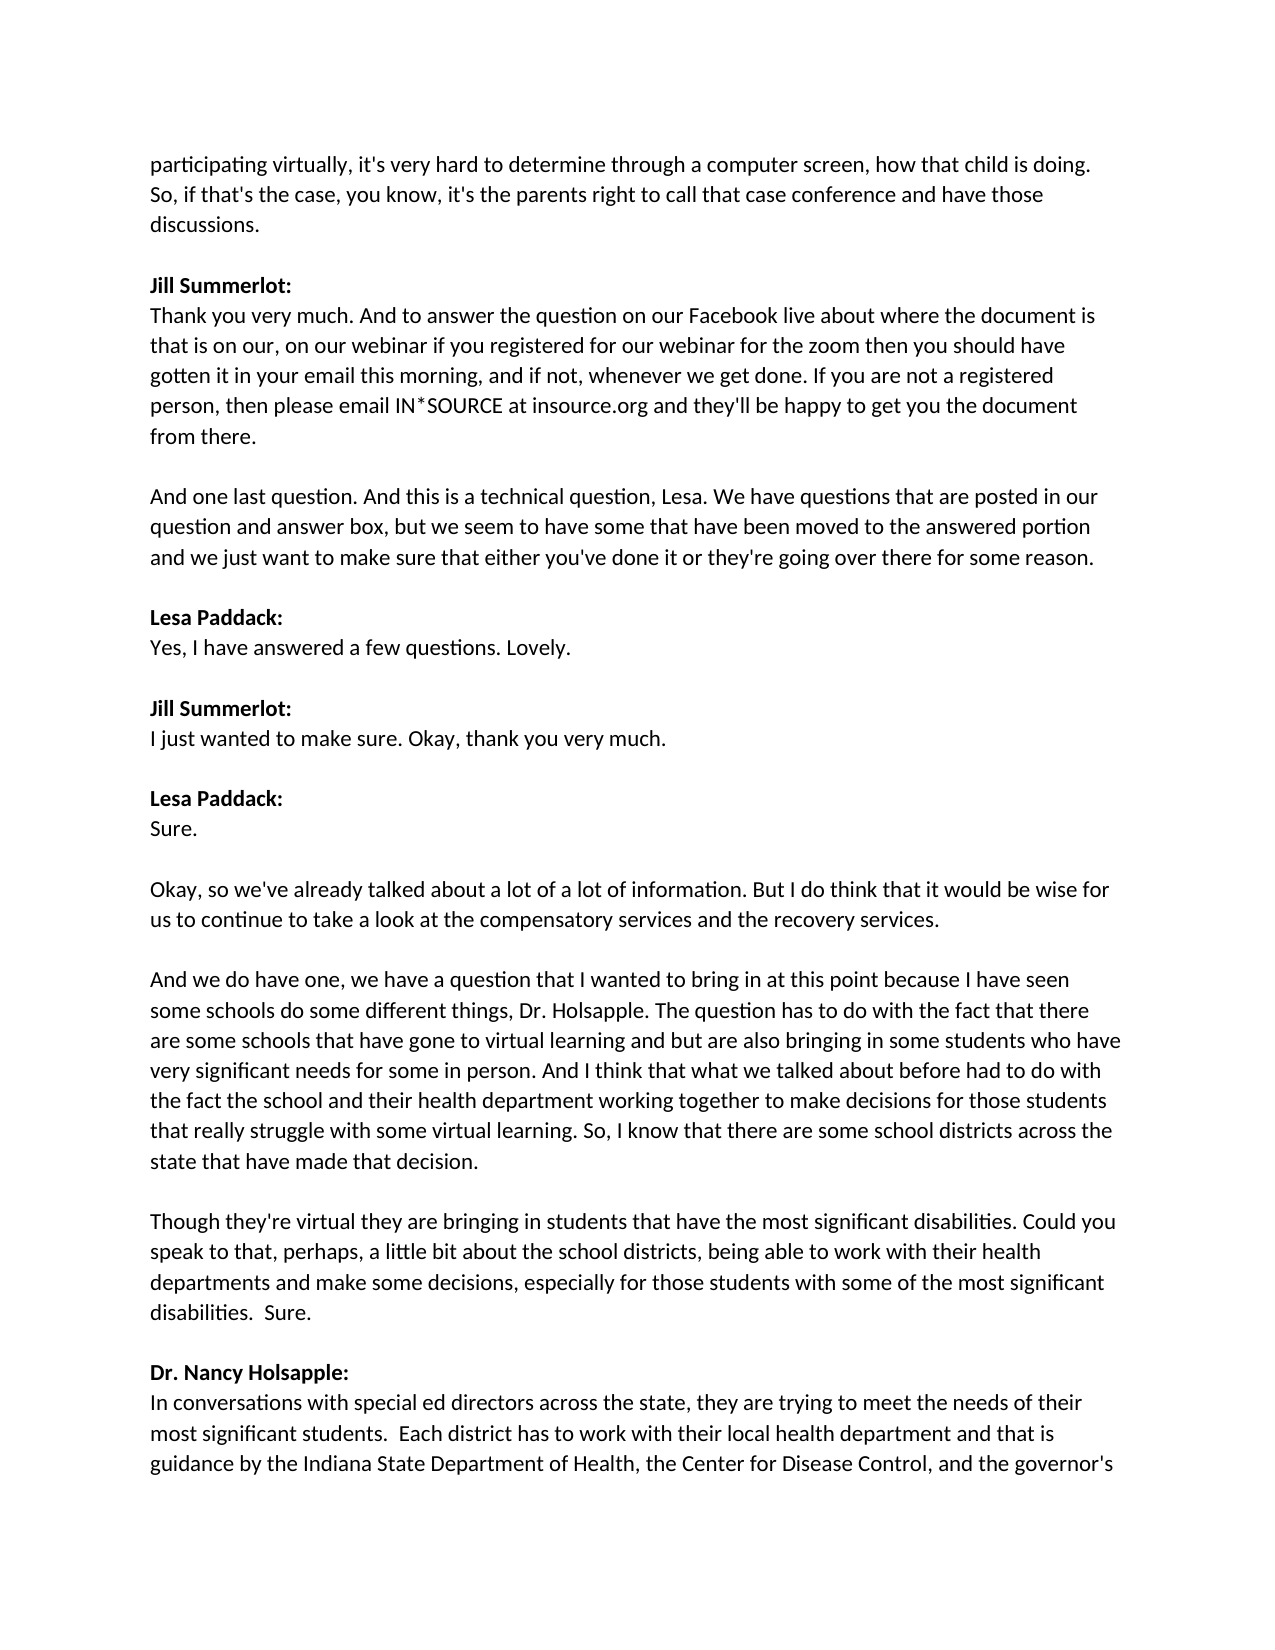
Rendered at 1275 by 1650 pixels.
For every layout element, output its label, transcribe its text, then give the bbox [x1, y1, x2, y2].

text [150, 150, 1125, 238]
text Jill Summerlot: [150, 694, 1125, 722]
text And we do have one, we have a question that I wanted to bring in at this point because I have seen some schools do some different things, Dr. Holsapple. The question has to do with the fact that there are some schools that have gone to virtual learning and but are also bringing in some students who have very significant needs for some in person. And I think that what we talked about before had to do with the fact the school and their health department working together to make decisions for those students that really struggle with some virtual learning. So, I know that there are some school districts across the state that have made that decision. [150, 966, 1125, 1175]
text Though they're virtual they are bringing in students that have the most significant disabilities. Could you speak to that, perhaps, a little bit about the school districts, being able to work with their health departments and make some decisions, especially for those students with some of the most significant disabilities. Sure. [150, 1207, 1125, 1326]
text Dr. Nancy Holsapple: [150, 1358, 1125, 1386]
text Sure. [150, 814, 1125, 843]
text Lesa Paddack: [150, 784, 1125, 812]
text Jill Summerlot: [150, 271, 1125, 299]
text I just wanted to make sure. Okay, thank you very much. [150, 724, 1125, 752]
text Okay, so we've already talked about a lot of a lot of information. But I do think that it would be wise for us to continue to take a look at the compensatory services and the recovery services. [150, 875, 1125, 933]
text Thank you very much. And to answer the question on our Facebook live about where the document is that is on our, on our webinar if you registered for our webinar for the zoom then you should have gotten it in your email this morning, and if not, whenever we get done. If you are not a registered person, then please email IN*SOURCE at insource.org and they'll be happy to get you the document from there. [150, 301, 1125, 450]
text And one last question. And this is a technical question, Lesa. We have questions that are posted in our question and answer box, but we seem to have some that have been moved to the answered portion and we just want to make sure that either you've done it or they're going over there for some reason. [150, 482, 1125, 571]
text Yes, I have answered a few questions. Lovely. [150, 633, 1125, 661]
text Lesa Paddack: [150, 603, 1125, 631]
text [150, 1388, 1125, 1477]
